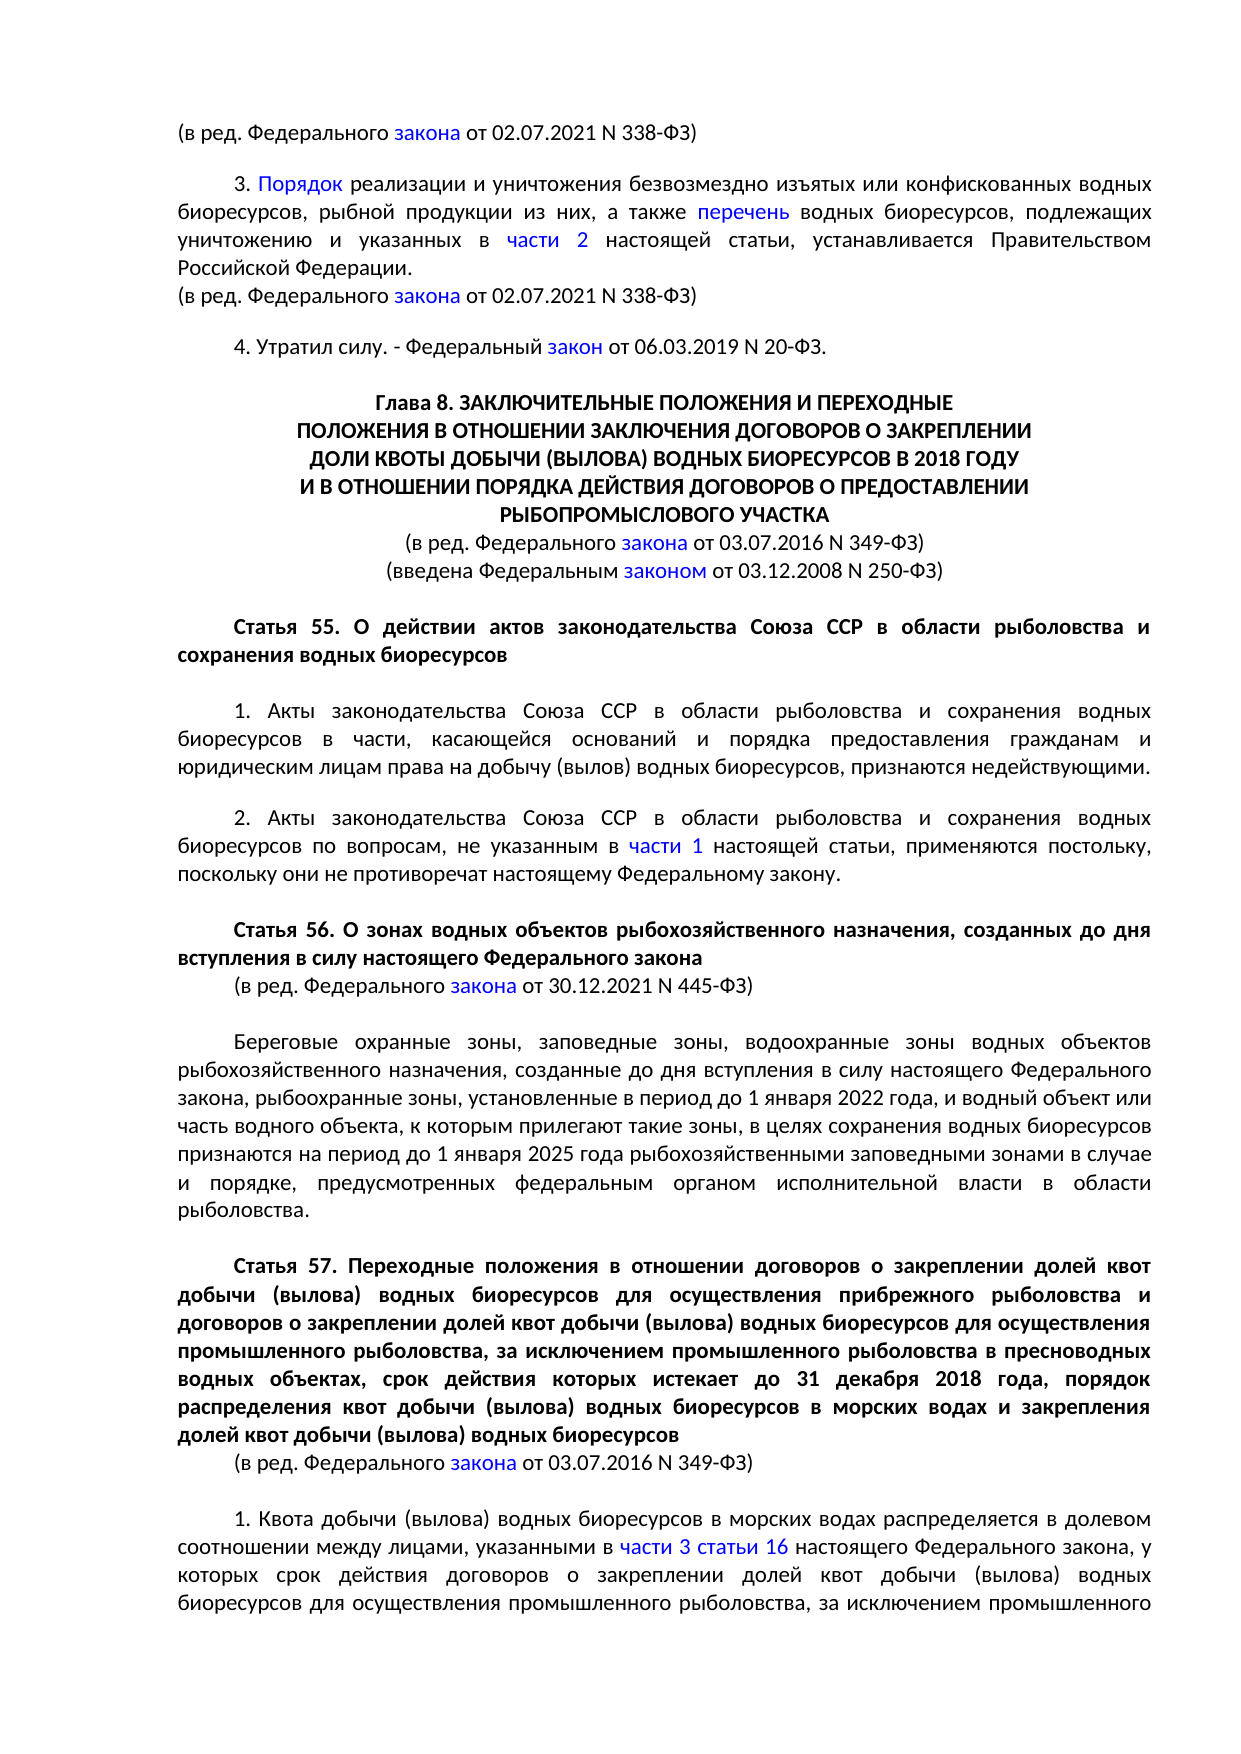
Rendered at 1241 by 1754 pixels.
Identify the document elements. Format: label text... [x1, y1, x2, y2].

text Береговые охранные зоны, заповедные зоны, водоохранные зоны водных объектов рыбохозяйственного назначения, созданные до дня вступления в силу настоящего Федерального закона, рыбоохранные зоны, установленные в период до 1 января 2022 года, и водный объект или часть водного объекта, к которым прилегают такие зоны, в целях сохранения водных биоресурсов признаются на период до 1 января 2025 года рыбохозяйственными заповедными зонами в случае и порядке, предусмотренных федеральным органом исполнительной власти в области рыболовства. [177, 1027, 1152, 1224]
title РЫБОПРОМЫСЛОВОГО УЧАСТКА [177, 500, 1152, 528]
text 2. Акты законодательства Союза ССР в области рыболовства и сохранения водных биоресурсов по вопросам, не указанным в части 1 настоящей статьи, применяются постольку, поскольку они не противоречат настоящему Федеральному закону. [177, 803, 1152, 887]
text 3. Порядок реализации и уничтожения безвозмездно изъятых или конфискованных водных биоресурсов, рыбной продукции из них, а также перечень водных биоресурсов, подлежащих уничтожению и указанных в части 2 настоящей статьи, устанавливается Правительством Российской Федерации. [177, 169, 1152, 281]
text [177, 1504, 1152, 1616]
text (в ред. Федерального закона от 03.07.2016 N 349-ФЗ) [177, 1448, 1152, 1476]
text (в ред. Федерального закона от 30.12.2021 N 445-ФЗ) [177, 971, 1152, 999]
text (в ред. Федерального закона от 03.07.2016 N 349-ФЗ) [177, 528, 1152, 556]
title Статья 57. Переходные положения в отношении договоров о закреплении долей квот добычи (вылова) водных биоресурсов для осуществления прибрежного рыболовства и договоров о закреплении долей квот добычи (вылова) водных биоресурсов для осуществления промышленного рыболовства, за исключением промышленного рыболовства в пресноводных водных объектах, срок действия которых истекает до 31 декабря 2018 года, порядок распределения квот добычи (вылова) водных биоресурсов в морских водах и закрепления долей квот добычи (вылова) водных биоресурсов [177, 1252, 1152, 1448]
title ПОЛОЖЕНИЯ В ОТНОШЕНИИ ЗАКЛЮЧЕНИЯ ДОГОВОРОВ О ЗАКРЕПЛЕНИИ [177, 416, 1152, 444]
title Глава 8. ЗАКЛЮЧИТЕЛЬНЫЕ ПОЛОЖЕНИЯ И ПЕРЕХОДНЫЕ [177, 388, 1152, 416]
title И В ОТНОШЕНИИ ПОРЯДКА ДЕЙСТВИЯ ДОГОВОРОВ О ПРЕДОСТАВЛЕНИИ [177, 472, 1152, 500]
text 1. Акты законодательства Союза ССР в области рыболовства и сохранения водных биоресурсов в части, касающейся оснований и порядка предоставления гражданам и юридическим лицам права на добычу (вылов) водных биоресурсов, признаются недействующими. [177, 696, 1152, 780]
title Статья 56. О зонах водных объектов рыбохозяйственного назначения, созданных до дня вступления в силу настоящего Федерального закона [177, 915, 1152, 971]
title Статья 55. О действии актов законодательства Союза ССР в области рыболовства и сохранения водных биоресурсов [177, 612, 1152, 668]
text (в ред. Федерального закона от 02.07.2021 N 338-ФЗ) [177, 118, 1152, 146]
text (в ред. Федерального закона от 02.07.2021 N 338-ФЗ) [177, 281, 1152, 309]
text 4. Утратил силу. - Федеральный закон от 06.03.2019 N 20-ФЗ. [177, 332, 1152, 360]
title ДОЛИ КВОТЫ ДОБЫЧИ (ВЫЛОВА) ВОДНЫХ БИОРЕСУРСОВ В 2018 ГОДУ [177, 444, 1152, 472]
text (введена Федеральным законом от 03.12.2008 N 250-ФЗ) [177, 556, 1152, 584]
